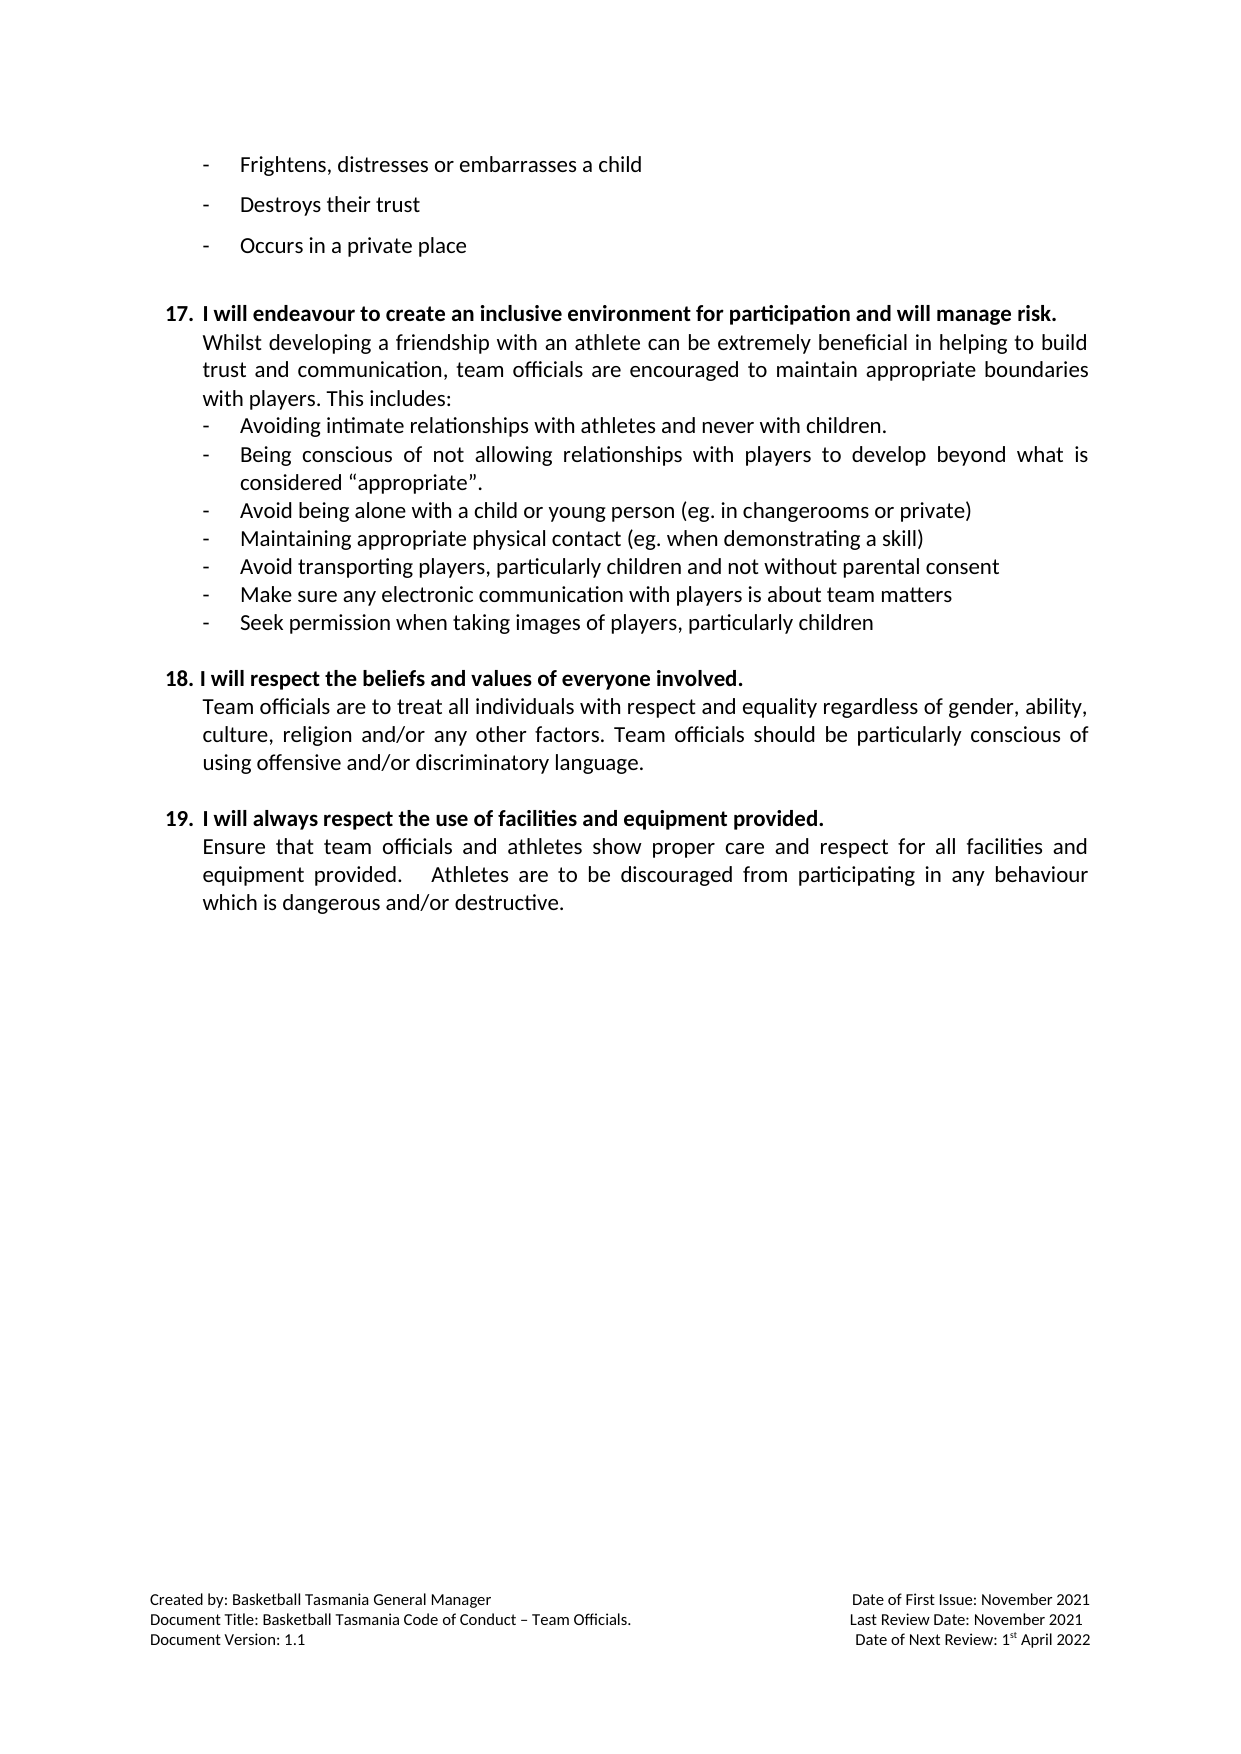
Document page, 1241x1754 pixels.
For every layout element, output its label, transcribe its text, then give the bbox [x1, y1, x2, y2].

list Avoiding intimate relationships with athletes and never with children. [202, 412, 1090, 440]
list Team officials are to treat all individuals with respect and equality regardless of gender, ability, culture, religion and/or any other factors. Team officials should be particularly conscious of using offensive and/or discriminatory language. [202, 692, 1090, 776]
list Frightens, distresses or embarrasses a child [202, 150, 1090, 178]
list I will endeavour to create an inclusive environment for participation and will manage risk. [165, 299, 1090, 328]
list Occurs in a private place [202, 231, 1090, 259]
list Seek permission when taking images of players, particularly children [202, 608, 1090, 636]
list Maintaining appropriate physical contact (eg. when demonstrating a skill) [202, 524, 1090, 552]
list Avoid being alone with a child or young person (eg. in changerooms or private) [202, 496, 1090, 524]
list Destroys their trust [202, 191, 1090, 218]
list I will always respect the use of facilities and equipment provided. [165, 804, 1090, 832]
list Avoid transporting players, particularly children and not without parental consent [202, 552, 1090, 580]
list Make sure any electronic communication with players is about team matters [202, 580, 1090, 608]
list Ensure that team officials and athletes show proper care and respect for all facilities and equipment provided. Athletes are to be discouraged from participating in any behaviour which is dangerous and/or destructive. [202, 832, 1090, 916]
list Whilst developing a friendship with an athlete can be extremely beneficial in helping to build trust and communication, team officials are encouraged to maintain appropriate boundaries with players. This includes: [202, 328, 1090, 412]
list I will respect the beliefs and values of everyone involved. [165, 664, 1090, 692]
list Being conscious of not allowing relationships with players to develop beyond what is considered “appropriate”. [202, 440, 1090, 496]
